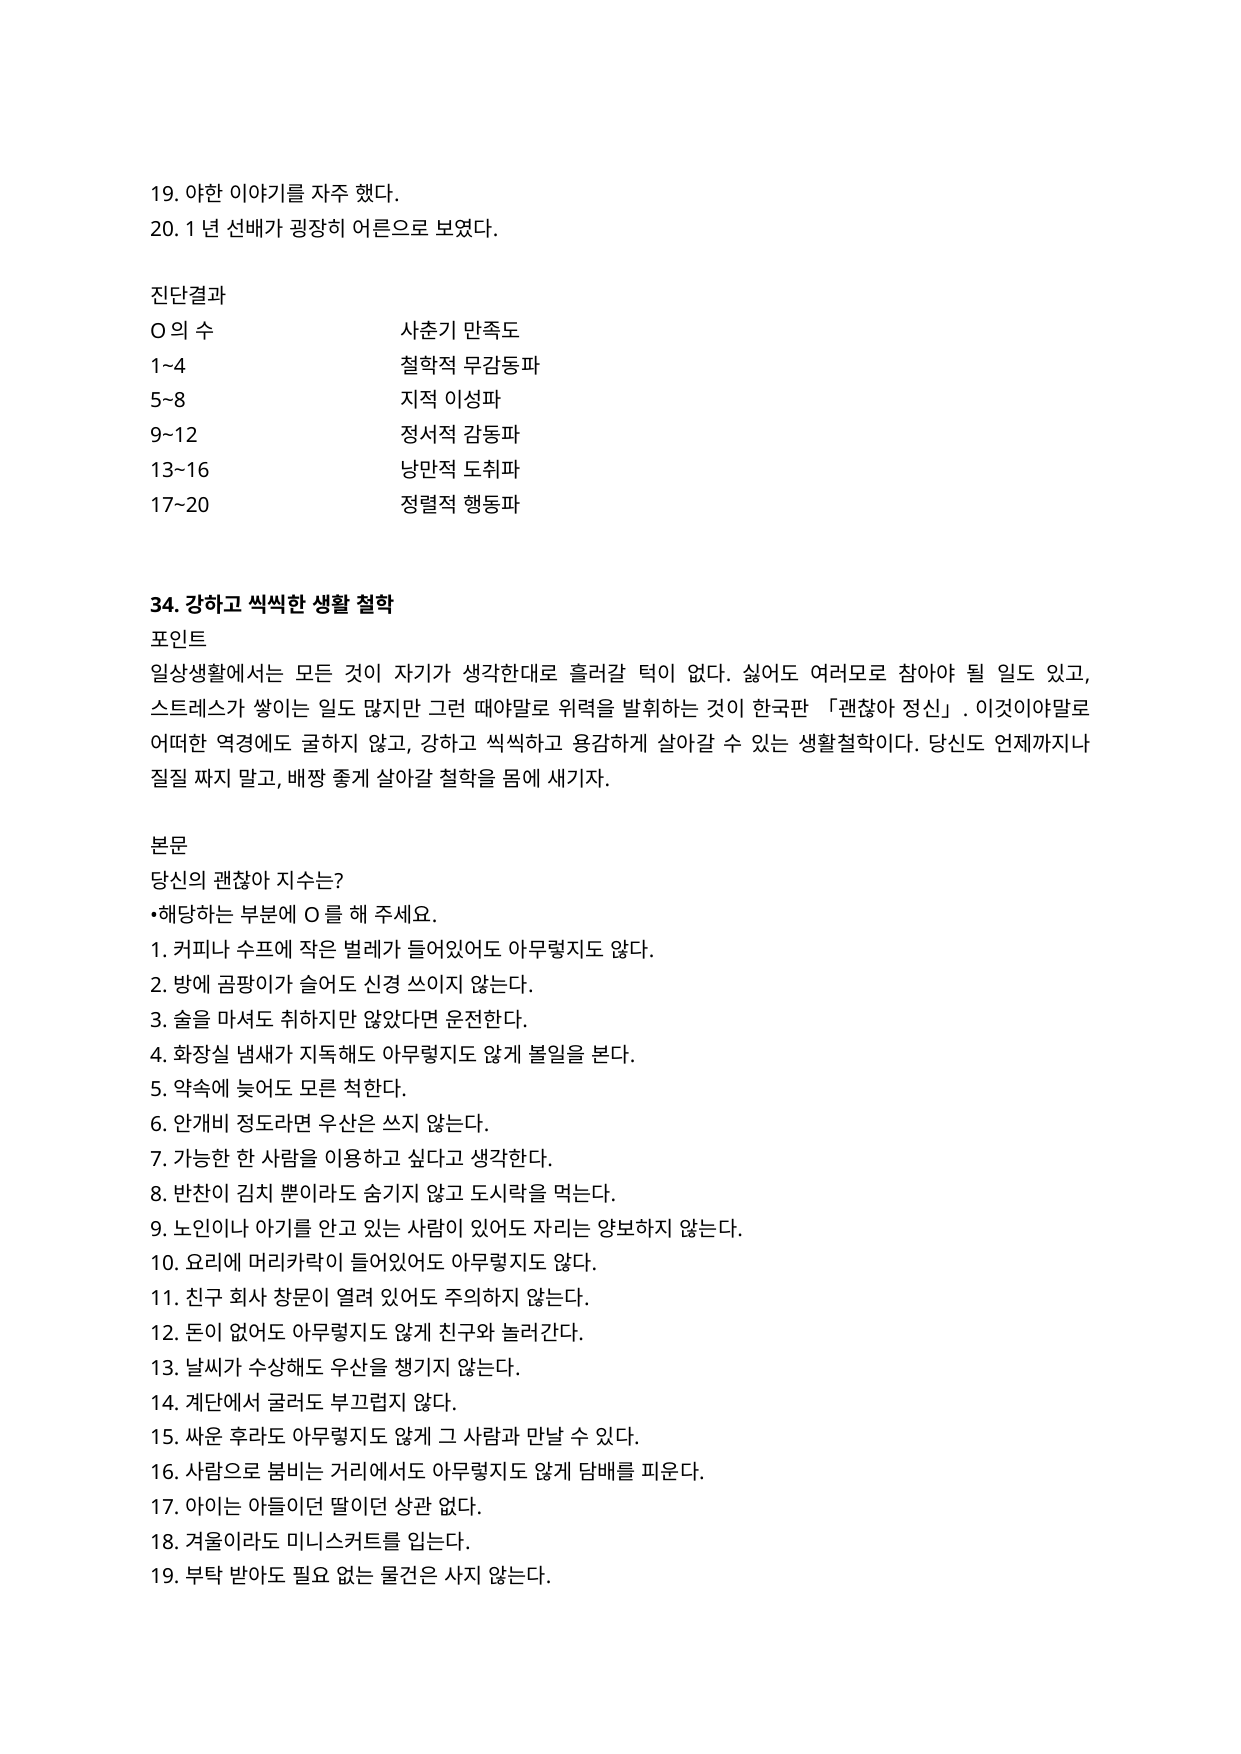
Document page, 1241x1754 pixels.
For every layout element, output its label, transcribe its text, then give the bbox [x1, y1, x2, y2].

text 본문 [150, 829, 1090, 859]
text 15. 싸운 후라도 아무렇지도 않게 그 사람과 만날 수 있다. [150, 1421, 1090, 1451]
text 2. 방에 곰팡이가 슬어도 신경 쓰이지 않는다. [150, 968, 1090, 999]
text 5~8 지적 이성파 [150, 384, 1090, 414]
text 진단결과 [150, 279, 1090, 309]
text 20. 1년 선배가 굉장히 어른으로 보였다. [150, 212, 1090, 242]
text 7. 가능한 한 사람을 이용하고 싶다고 생각한다. [150, 1142, 1090, 1173]
text 19. 야한 이야기를 자주 했다. [150, 177, 1090, 207]
text 4. 화장실 냄새가 지독해도 아무렇지도 않게 볼일을 본다. [150, 1038, 1090, 1068]
text 19. 부탁 받아도 필요 없는 물건은 사지 않는다. [150, 1560, 1090, 1590]
text 9. 노인이나 아기를 안고 있는 사람이 있어도 자리는 양보하지 않는다. [150, 1212, 1090, 1242]
text 18. 겨울이라도 미니스커트를 입는다. [150, 1525, 1090, 1555]
text 포인트 [150, 623, 1090, 653]
text O의 수 사춘기 만족도 [150, 314, 1090, 344]
text 11. 친구 회사 창문이 열려 있어도 주의하지 않는다. [150, 1281, 1090, 1312]
text 13. 날씨가 수상해도 우산을 챙기지 않는다. [150, 1351, 1090, 1381]
text 1. 커피나 수프에 작은 벌레가 들어있어도 아무렇지도 않다. [150, 933, 1090, 964]
text 34. 강하고 씩씩한 생활 철학 [150, 588, 1090, 618]
text 14. 계단에서 굴러도 부끄럽지 않다. [150, 1386, 1090, 1416]
text •해당하는 부분에 O를 해 주세요. [150, 899, 1090, 929]
text 1~4 철학적 무감동파 [150, 349, 1090, 379]
text 6. 안개비 정도라면 우산은 쓰지 않는다. [150, 1107, 1090, 1138]
text 16. 사람으로 붐비는 거리에서도 아무렇지도 않게 담배를 피운다. [150, 1455, 1090, 1486]
text 12. 돈이 없어도 아무렇지도 않게 친구와 놀러간다. [150, 1316, 1090, 1347]
text 8. 반찬이 김치 뿐이라도 숨기지 않고 도시락을 먹는다. [150, 1177, 1090, 1207]
text 3. 술을 마셔도 취하지만 않았다면 운전한다. [150, 1003, 1090, 1033]
text 13~16 낭만적 도취파 [150, 453, 1090, 483]
text 일상생활에서는 모든 것이 자기가 생각한대로 흘러갈 턱이 없다. 싫어도 여러모로 참아야 될 일도 있고, 스트레스가 쌓이는 일도 많지만 그런 때야말로 위력을 발휘하는 것이 한국판 「괜찮아 정신」. 이것이야말로 어떠한 역경에도 굴하지 않고, 강하고 씩씩하고 용감하게 살아갈 수 있는 생활철학이다. 당신도 언제까지나 질질 짜지 말고, 배짱 좋게 살아갈 철학을 몸에 새기자. [150, 657, 1090, 792]
text 5. 약속에 늦어도 모른 척한다. [150, 1073, 1090, 1103]
text 10. 요리에 머리카락이 들어있어도 아무렇지도 않다. [150, 1247, 1090, 1277]
text 당신의 괜찮아 지수는? [150, 864, 1090, 894]
text 17. 아이는 아들이던 딸이던 상관 없다. [150, 1490, 1090, 1521]
text 9~12 정서적 감동파 [150, 418, 1090, 449]
text 17~20 정렬적 행동파 [150, 488, 1090, 518]
